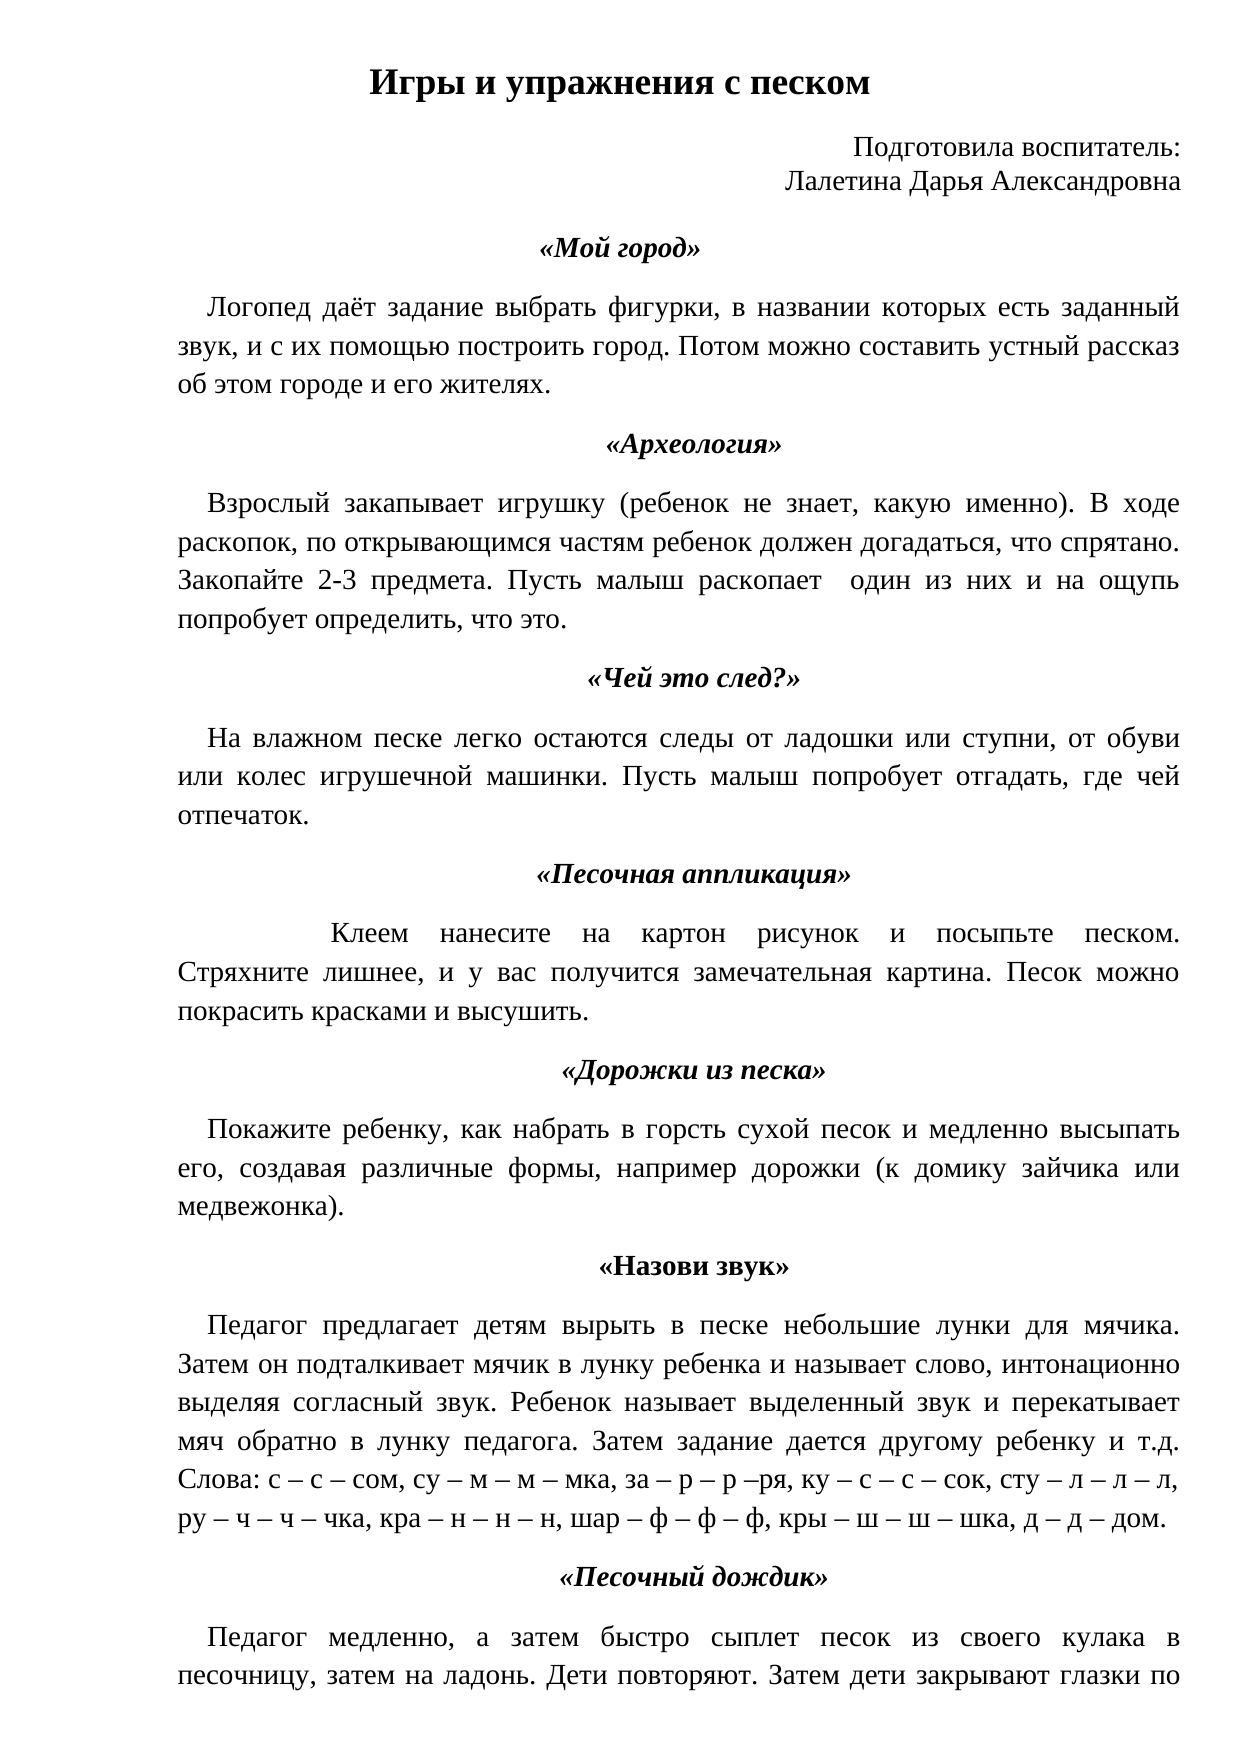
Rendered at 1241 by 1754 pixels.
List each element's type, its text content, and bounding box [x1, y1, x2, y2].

text «Дорожки из песка» [177, 1052, 1181, 1086]
text «Археология» [177, 426, 1181, 459]
text «Мой город» [59, 230, 1181, 264]
text «Песочный дождик» [177, 1559, 1181, 1593]
text Взрослый закапывает игрушку (ребенок не знает, какую именно). В ходе раскопок, по открывающимся частям ребенок должен догадаться, что спрятано. Закопайте 2-3 предмета. Пусть малыш раскопает один из них и на ощупь попробует определить, что это. [177, 485, 1181, 634]
text Логопед даёт задание выбрать фигурки, в названии которых есть заданный звук, и с их помощью построить город. Потом можно составить устный рассказ об этом городе и его жителях. [177, 289, 1181, 400]
text Игры и упражнения с песком [59, 59, 1181, 102]
text Педагог предлагает детям вырыть в песке небольшие лунки для мячика. Затем он подталкивает мячик в лунку ребенка и называет слово, интонационно выделяя согласный звук. Ребенок называет выделенный звук и перекатывает мяч обратно в лунку педагога. Затем задание дается другому ребенку и т.д. Слова: с – с – сом, су – м – м – мка, за – р – р –ря, ку – с – с – сок, сту – л – л – л, ру – ч – ч – чка, кра – н – н – н, шар – ф – ф – ф, кры – ш – ш – шка, д – д – дом. [177, 1307, 1181, 1533]
text Подготовила воспитатель: [59, 129, 1181, 163]
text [177, 1619, 1181, 1691]
text «Назови звук» [177, 1248, 1181, 1281]
text Лалетина Дарья Александровна [59, 163, 1181, 197]
text На влажном песке легко остаются следы от ладошки или ступни, от обуви или колес игрушечной машинки. Пусть малыш попробует отгадать, где чей отпечаток. [177, 720, 1181, 830]
text «Чей это след?» [177, 660, 1181, 694]
text Клеем нанесите на картон рисунок и посыпьте песком. Стряхните лишнее, и у вас получится замечательная картина. Песок можно покрасить красками и высушить. [177, 916, 1181, 1026]
text «Песочная аппликация» [177, 856, 1181, 890]
text Покажите ребенку, как набрать в горсть сухой песок и медленно высыпать его, создавая различные формы, например дорожки (к домику зайчика или медвежонка). [177, 1111, 1181, 1222]
